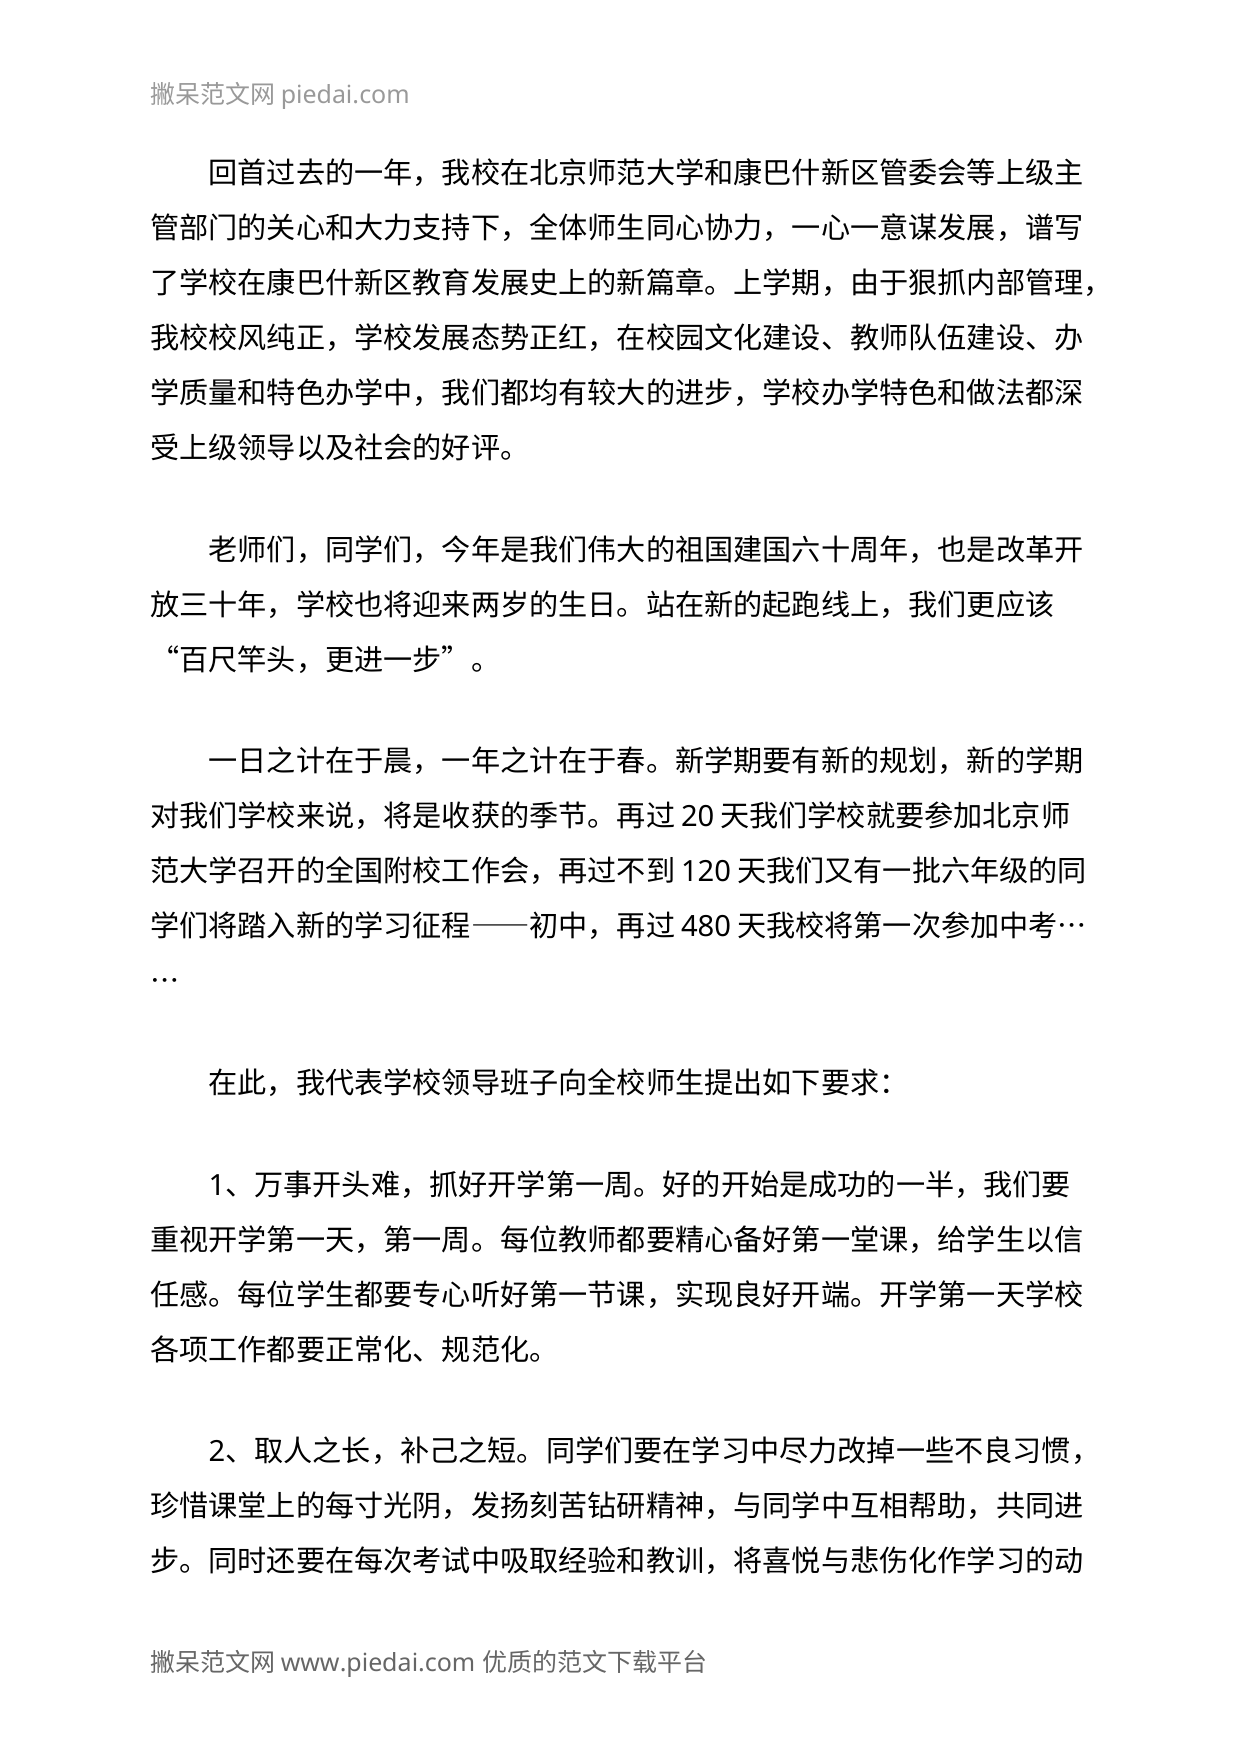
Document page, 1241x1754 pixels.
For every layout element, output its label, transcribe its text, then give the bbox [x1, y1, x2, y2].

text 一日之计在于晨，一年之计在于春。新学期要有新的规划，新的学期对我们学校来说，将是收获的季节。再过20天我们学校就要参加北京师范大学召开的全国附校工作会，再过不到120天我们又有一批六年级的同学们将踏入新的学习征程——初中，再过480天我校将第一次参加中考…… [150, 738, 1090, 1000]
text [150, 1428, 1090, 1580]
text 1、万事开头难，抓好开学第一周。好的开始是成功的一半，我们要重视开学第一天，第一周。每位教师都要精心备好第一堂课，给学生以信任感。每位学生都要专心听好第一节课，实现良好开端。开学第一天学校各项工作都要正常化、规范化。 [150, 1161, 1090, 1368]
text 回首过去的一年，我校在北京师范大学和康巴什新区管委会等上级主管部门的关心和大力支持下，全体师生同心协力，一心一意谋发展，谱写了学校在康巴什新区教育发展史上的新篇章。上学期，由于狠抓内部管理，我校校风纯正，学校发展态势正红，在校园文化建设、教师队伍建设、办学质量和特色办学中，我们都均有较大的进步，学校办学特色和做法都深受上级领导以及社会的好评。 [150, 150, 1090, 467]
text 在此，我代表学校领导班子向全校师生提出如下要求： [150, 1059, 1090, 1102]
text 老师们，同学们，今年是我们伟大的祖国建国六十周年，也是改革开放三十年，学校也将迎来两岁的生日。站在新的起跑线上，我们更应该“百尺竿头，更进一步”。 [150, 526, 1090, 678]
